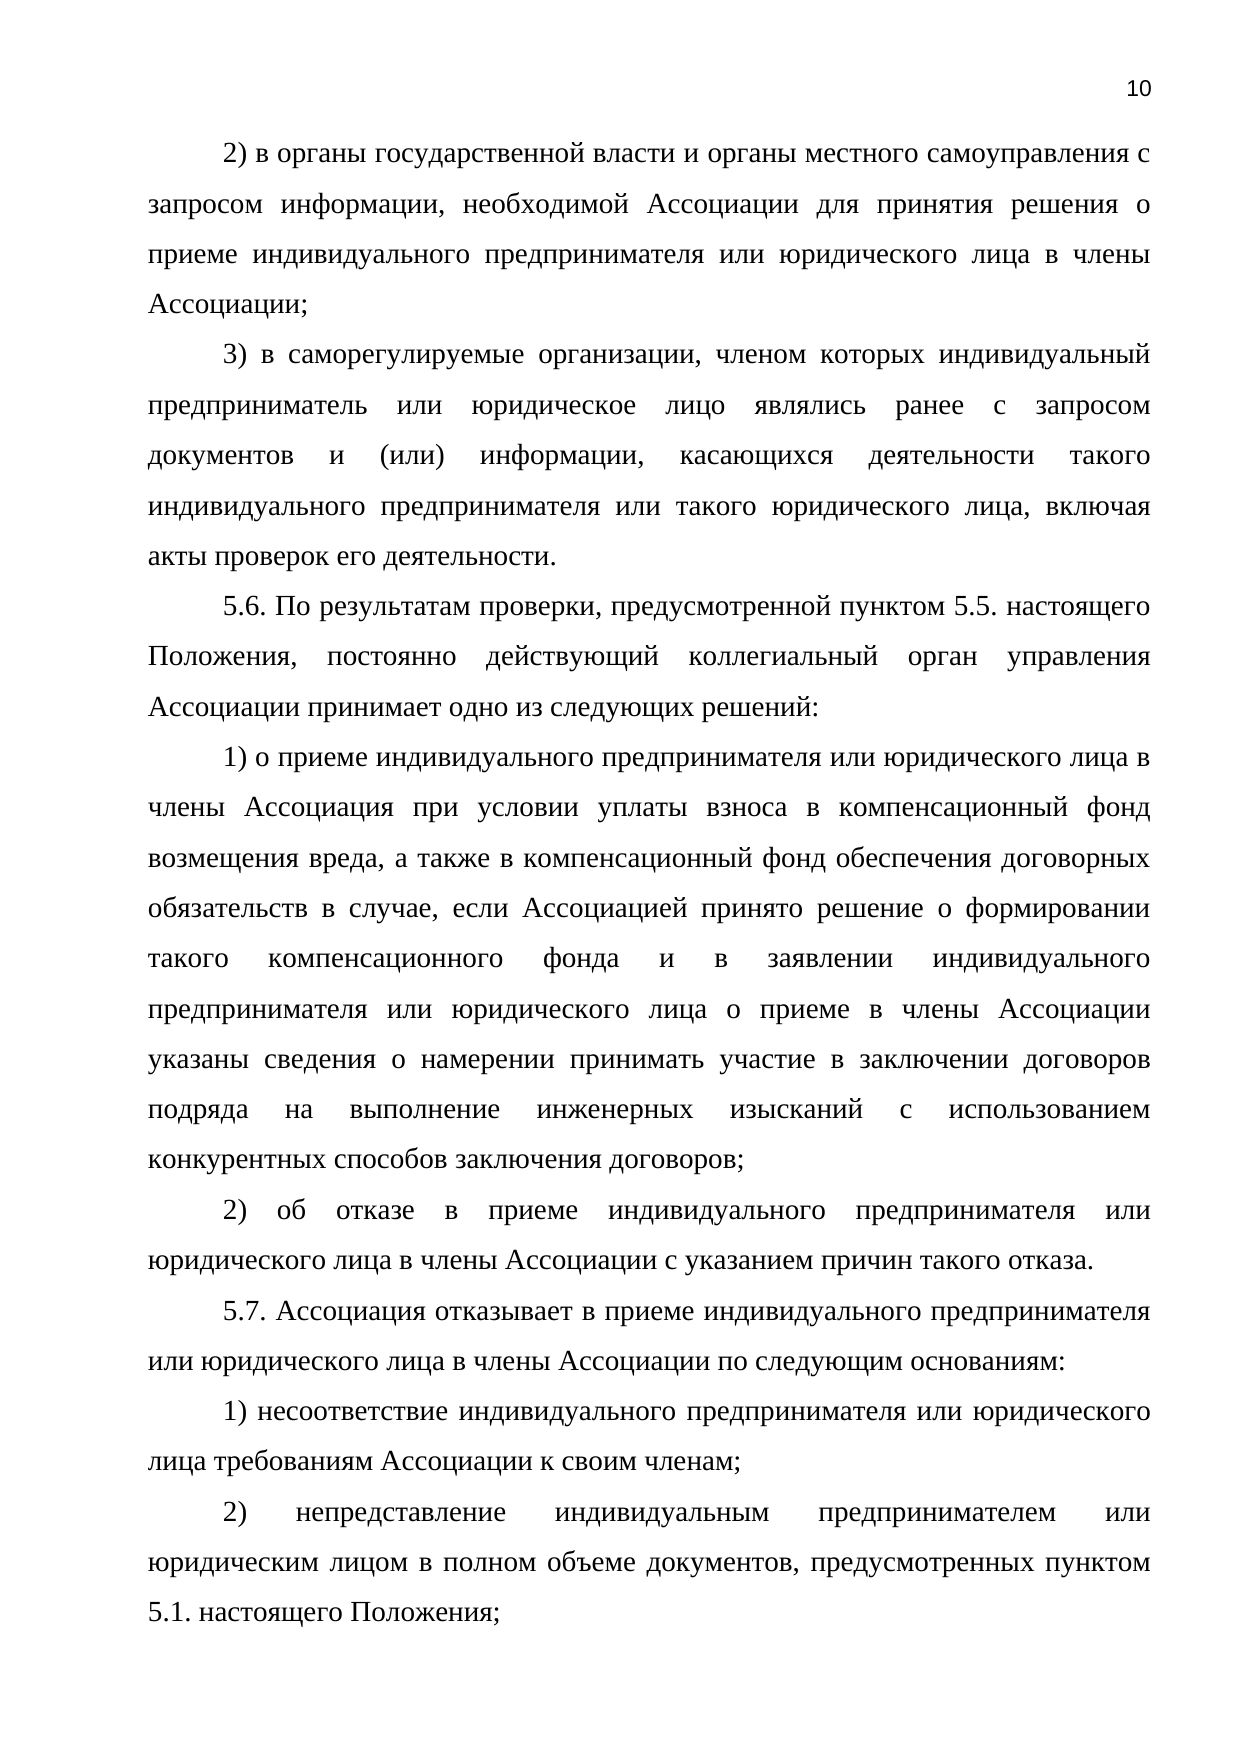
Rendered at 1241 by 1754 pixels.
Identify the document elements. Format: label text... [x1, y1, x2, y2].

text 2) непредставление индивидуальным предпринимателем или юридическим лицом в полном объеме документов, предусмотренных пунктом 5.1. настоящего Положения; [148, 1494, 1152, 1628]
text 2) в органы государственной власти и органы местного самоуправления с запросом информации, необходимой Ассоциации для принятия решения о приеме индивидуального предпринимателя или юридического лица в члены Ассоциации; [148, 135, 1152, 320]
text 1) о приеме индивидуального предпринимателя или юридического лица в члены Ассоциация при условии уплаты взноса в компенсационный фонд возмещения вреда, а также в компенсационный фонд обеспечения договорных обязательств в случае, если Ассоциацией принято решение о формировании такого компенсационного фонда и в заявлении индивидуального предпринимателя или юридического лица о приеме в члены Ассоциации указаны сведения о намерении принимать участие в заключении договоров подряда на выполнение инженерных изысканий с использованием конкурентных способов заключения договоров; [148, 739, 1152, 1175]
text 5.6. По результатам проверки, предусмотренной пунктом 5.5. настоящего Положения, постоянно действующий коллегиальный орган управления Ассоциации принимает одно из следующих решений: [148, 588, 1152, 722]
text 3) в саморегулируемые организации, членом которых индивидуальный предприниматель или юридическое лицо являлись ранее с запросом документов и (или) информации, касающихся деятельности такого индивидуального предпринимателя или такого юридического лица, включая акты проверок его деятельности. [148, 337, 1152, 571]
text 5.7. Ассоциация отказывает в приеме индивидуального предпринимателя или юридического лица в члены Ассоциации по следующим основаниям: [148, 1293, 1152, 1376]
text 2) об отказе в приеме индивидуального предпринимателя или юридического лица в члены Ассоциации с указанием причин такого отказа. [148, 1192, 1152, 1276]
text 1) несоответствие индивидуального предпринимателя или юридического лица требованиям Ассоциации к своим членам; [148, 1393, 1152, 1477]
